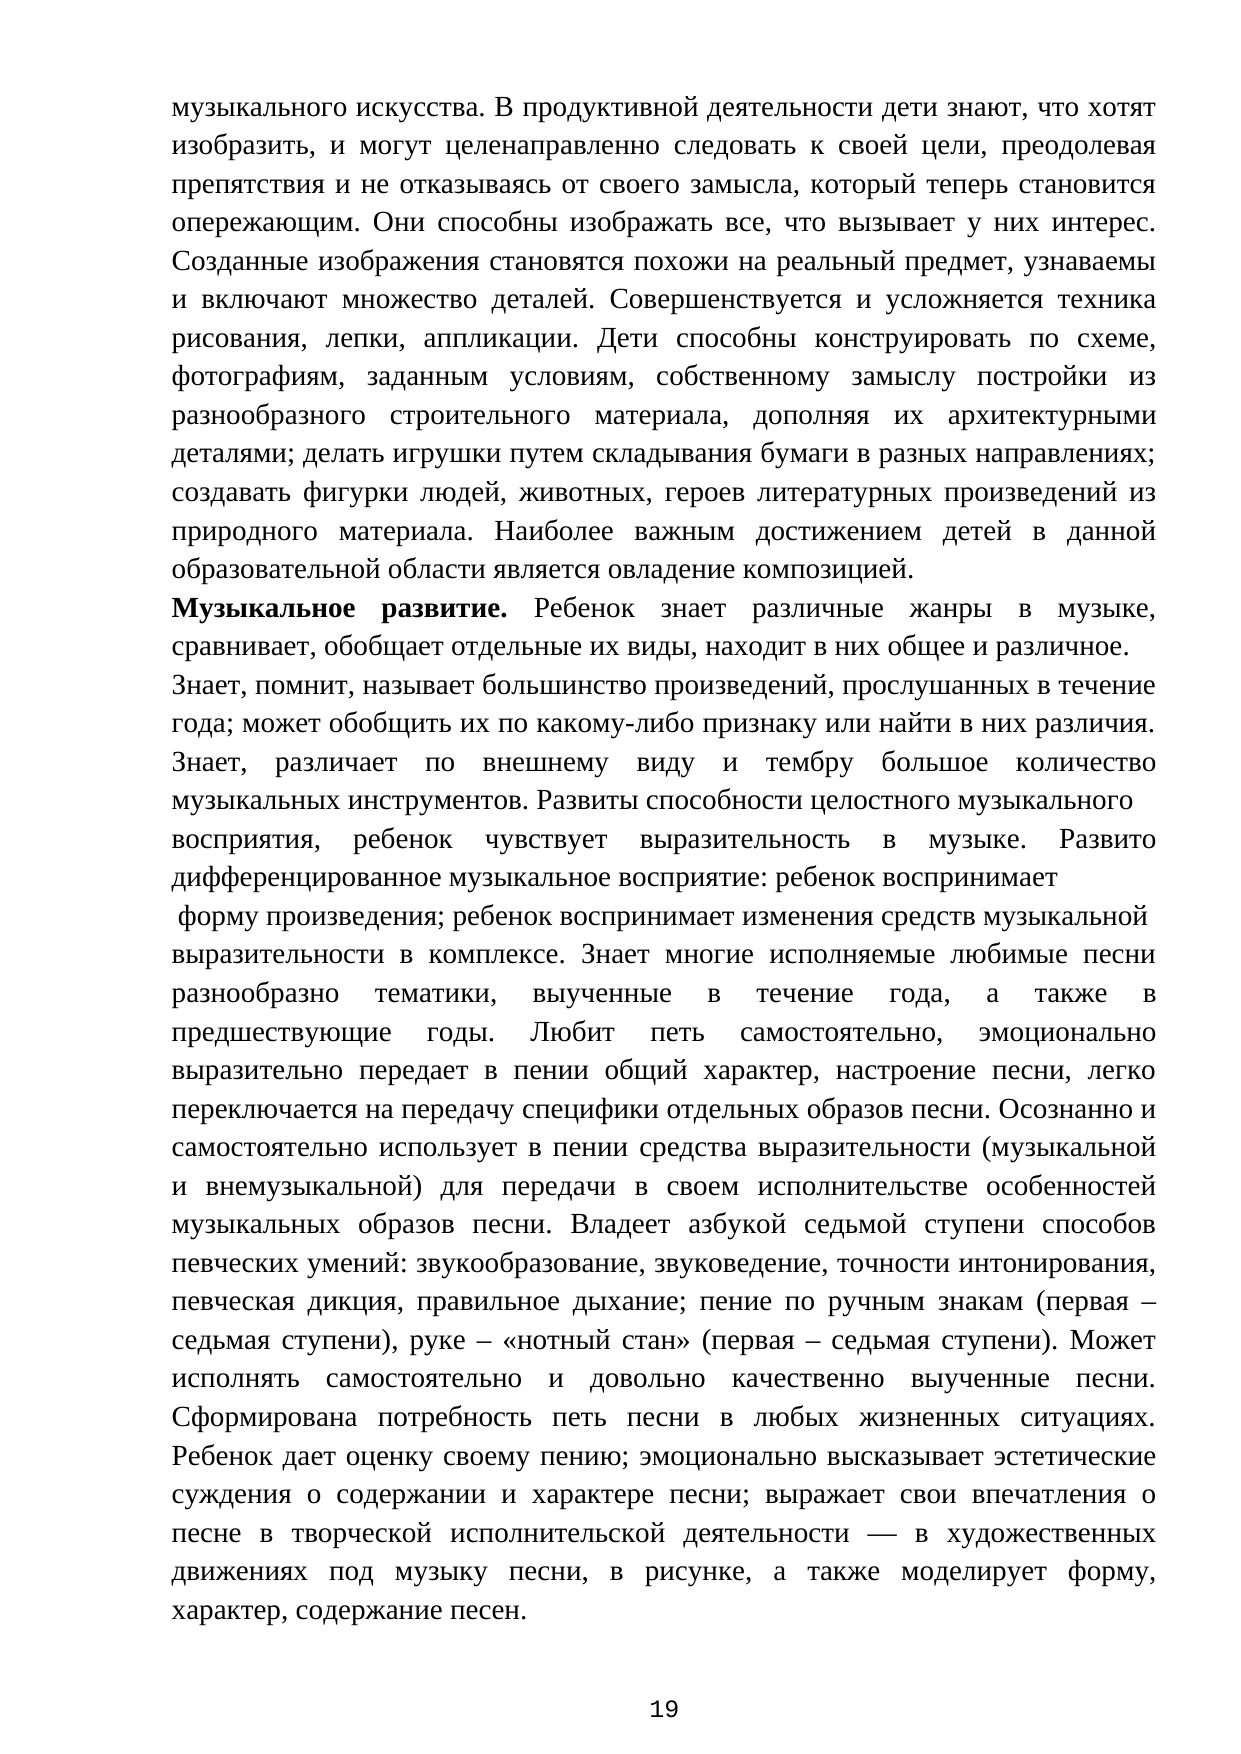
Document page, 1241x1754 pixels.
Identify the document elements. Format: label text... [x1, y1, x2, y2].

text Знает, помнит, называет большинство произведений, прослушанных в течение года; может обобщить их по какому-либо признаку или найти в них различия. Знает, различает по внешнему виду и тембру большое количество музыкальных инструментов. Развиты способности целостного музыкального [171, 667, 1157, 816]
text форму произведения; ребенок воспринимает изменения средств музыкальной [171, 898, 1157, 932]
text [171, 89, 1157, 585]
text восприятия, ребенок чувствует выразительность в музыке. Развито дифференцированное музыкальное восприятие: ребенок воспринимает [171, 821, 1157, 893]
text выразительности в комплексе. Знает многие исполняемые любимые песни разнообразно тематики, выученные в течение года, а также в предшествующие годы. Любит петь самостоятельно, эмоционально выразительно передает в пении общий характер, настроение песни, легко переключается на передачу специфики отдельных образов песни. Осознанно и самостоятельно использует в пении средства выразительности (музыкальной и внемузыкальной) для передачи в своем исполнительстве особенностей музыкальных образов песни. Владеет азбукой седьмой ступени способов певческих умений: звукообразование, звуковедение, точности интонирования, певческая дикция, правильное дыхание; пение по ручным знакам (первая – седьмая ступени), руке – «нотный стан» (первая – седьмая ступени). Может исполнять самостоятельно и довольно качественно выученные песни. Сформирована потребность петь песни в любых жизненных ситуациях. Ребенок дает оценку своему пению; эмоционально высказывает эстетические суждения о содержании и характере песни; выражает свои впечатления о песне в творческой исполнительской деятельности — в художественных движениях под музыку песни, в рисунке, а также моделирует форму, характер, содержание песен. [171, 937, 1157, 1625]
text Музыкальное развитие. Ребенок знает различные жанры в музыке, сравнивает, обобщает отдельные их виды, находит в них общее и различное. [171, 590, 1157, 662]
